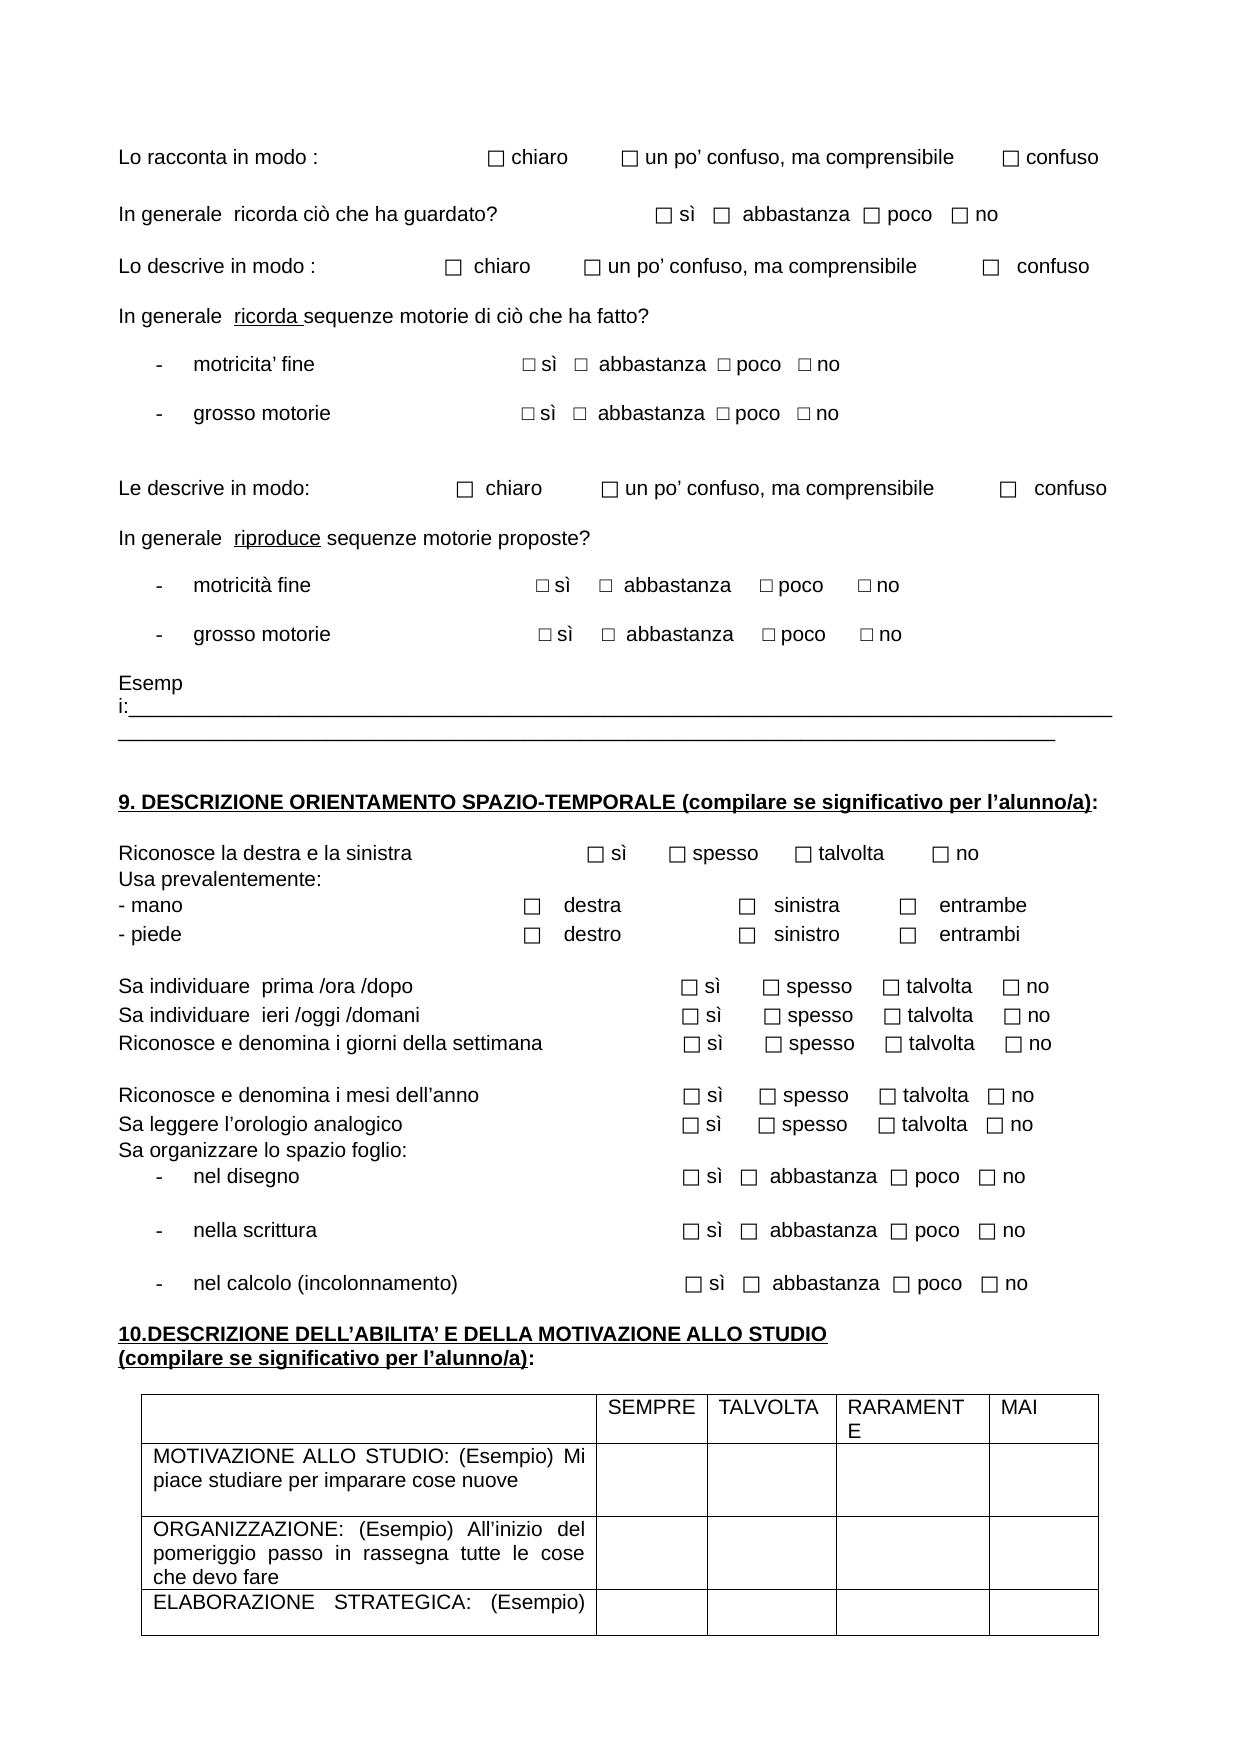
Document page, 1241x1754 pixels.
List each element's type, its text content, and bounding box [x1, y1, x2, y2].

list nella scrittura □ sì □ abbastanza □ poco □ no [156, 1215, 1122, 1243]
table_cell [990, 1590, 1098, 1635]
table_cell [708, 1590, 836, 1635]
table_cell [837, 1517, 989, 1588]
table_cell [597, 1517, 707, 1588]
text Riconosce la destra e la sinistra □ sì □ spesso □ talvolta □ no [118, 838, 1122, 867]
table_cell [142, 1590, 596, 1635]
table_cell [597, 1444, 707, 1516]
list motricità fine □ sì □ abbastanza □ poco □ no [156, 573, 1122, 597]
text 9. DESCRIZIONE ORIENTAMENTO SPAZIO-TEMPORALE (compilare se significativo per l’alunno/a): [118, 790, 1122, 814]
text Sa organizzare lo spazio foglio: [118, 1137, 1122, 1161]
text (compilare se significativo per l’alunno/a): [118, 1346, 1122, 1370]
list grosso motorie □ sì □ abbastanza □ poco □ no [156, 622, 1122, 646]
text Riconosce e denomina i mesi dell’anno □ sì □ spesso □ talvolta □ no [118, 1081, 1122, 1109]
text Usa prevalentemente: [118, 867, 1122, 891]
text Esempi:______________________________________________________________________________________________________________________________________________________________________ [118, 670, 1122, 742]
table_cell [708, 1444, 836, 1516]
list nel disegno □ sì □ abbastanza □ poco □ no [156, 1161, 1122, 1190]
text - mano □ destra □ sinistra □ entrambe [118, 891, 1122, 919]
table_header SEMPRE [597, 1395, 707, 1443]
text Riconosce e denomina i giorni della settimana □ sì □ spesso □ talvolta □ no [118, 1028, 1122, 1057]
text In generale riproduce sequenze motorie proposte? [118, 525, 1122, 549]
table_cell [837, 1444, 989, 1516]
text Le descrive in modo: □ chiaro □ un po’ confuso, ma comprensibile □ confuso [118, 473, 1122, 501]
table_cell [708, 1517, 836, 1588]
text Sa individuare prima /ora /dopo □ sì □ spesso □ talvolta □ no [118, 971, 1122, 1000]
list grosso motorie □ sì □ abbastanza □ poco □ no [156, 401, 1122, 425]
table_header TALVOLTA [708, 1395, 836, 1443]
text Sa leggere l’orologio analogico □ sì □ spesso □ talvolta □ no [118, 1109, 1122, 1137]
list motricita’ fine □ sì □ abbastanza □ poco □ no [156, 352, 1122, 376]
list nel calcolo (incolonnamento) □ sì □ abbastanza □ poco □ no [156, 1268, 1122, 1297]
table_header RARAMENTE [837, 1395, 989, 1443]
table_cell [990, 1444, 1098, 1516]
table_cell [990, 1517, 1098, 1588]
text Lo racconta in modo : □ chiaro □ un po’ confuso, ma comprensibile □ confuso [118, 142, 1122, 171]
text 10.DESCRIZIONE DELL’ABILITA’ E DELLA MOTIVAZIONE ALLO STUDIO [118, 1322, 1122, 1346]
text In generale ricorda ciò che ha guardato? □ sì □ abbastanza □ poco □ no [118, 199, 1122, 228]
text Lo descrive in modo : □ chiaro □ un po’ confuso, ma comprensibile □ confuso [118, 252, 1122, 280]
table_cell [837, 1590, 989, 1635]
table_header MAI [990, 1395, 1098, 1443]
text Sa individuare ieri /oggi /domani □ sì □ spesso □ talvolta □ no [118, 1000, 1122, 1028]
table_cell ORGANIZZAZIONE: (Esempio) All’inizio del pomeriggio passo in rassegna tutte le cose che devo fare [142, 1517, 596, 1588]
table_header [142, 1395, 596, 1443]
text - piede □ destro □ sinistro □ entrambi [118, 919, 1122, 947]
table_cell [597, 1590, 707, 1635]
text In generale ricorda sequenze motorie di ciò che ha fatto? [118, 304, 1122, 328]
table_cell MOTIVAZIONE ALLO STUDIO: (Esempio) Mi piace studiare per imparare cose nuove [142, 1444, 596, 1516]
